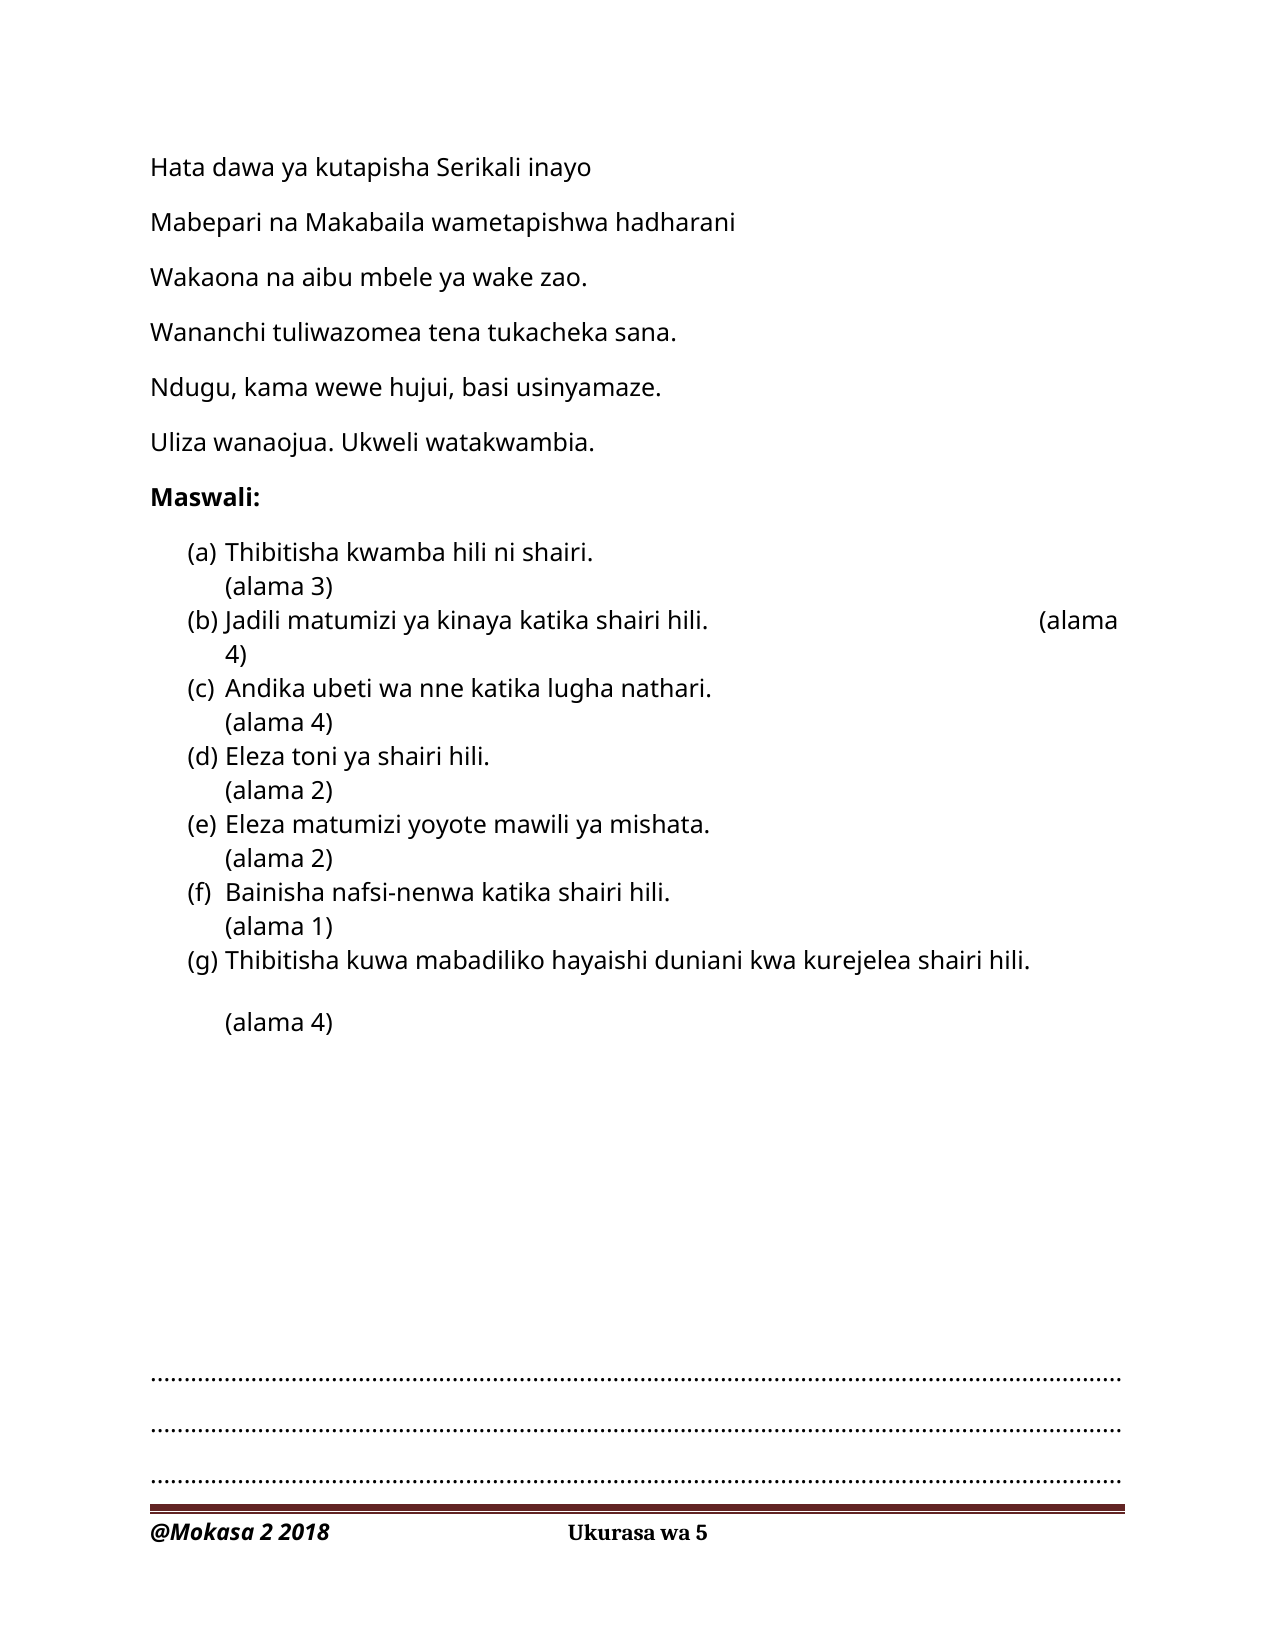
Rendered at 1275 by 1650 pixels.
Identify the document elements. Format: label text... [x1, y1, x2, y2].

text Wananchi tuliwazomea tena tukacheka sana. [150, 315, 1125, 349]
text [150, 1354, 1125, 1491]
list (alama 4) [225, 977, 1125, 1039]
text Maswali: [150, 479, 1125, 513]
text Wakaona na aibu mbele ya wake zao. [150, 260, 1125, 294]
list Andika ubeti wa nne katika lugha nathari. (alama 4) [187, 671, 1125, 739]
list Thibitisha kuwa mabadiliko hayaishi duniani kwa kurejelea shairi hili. [187, 943, 1125, 977]
text Ndugu, kama wewe hujui, basi usinyamaze. [150, 369, 1125, 404]
text Hata dawa ya kutapisha Serikali inayo [150, 150, 1125, 184]
list Jadili matumizi ya kinaya katika shairi hili. (alama 4) [187, 602, 1125, 671]
list Bainisha nafsi-nenwa katika shairi hili. (alama 1) [187, 875, 1125, 943]
list Eleza toni ya shairi hili. (alama 2) [187, 739, 1125, 807]
text Uliza wanaojua. Ukweli watakwambia. [150, 424, 1125, 458]
text Mabepari na Makabaila wametapishwa hadharani [150, 205, 1125, 239]
list Eleza matumizi yoyote mawili ya mishata. (alama 2) [187, 807, 1125, 875]
list Thibitisha kwamba hili ni shairi. (alama 3) [187, 534, 1125, 602]
